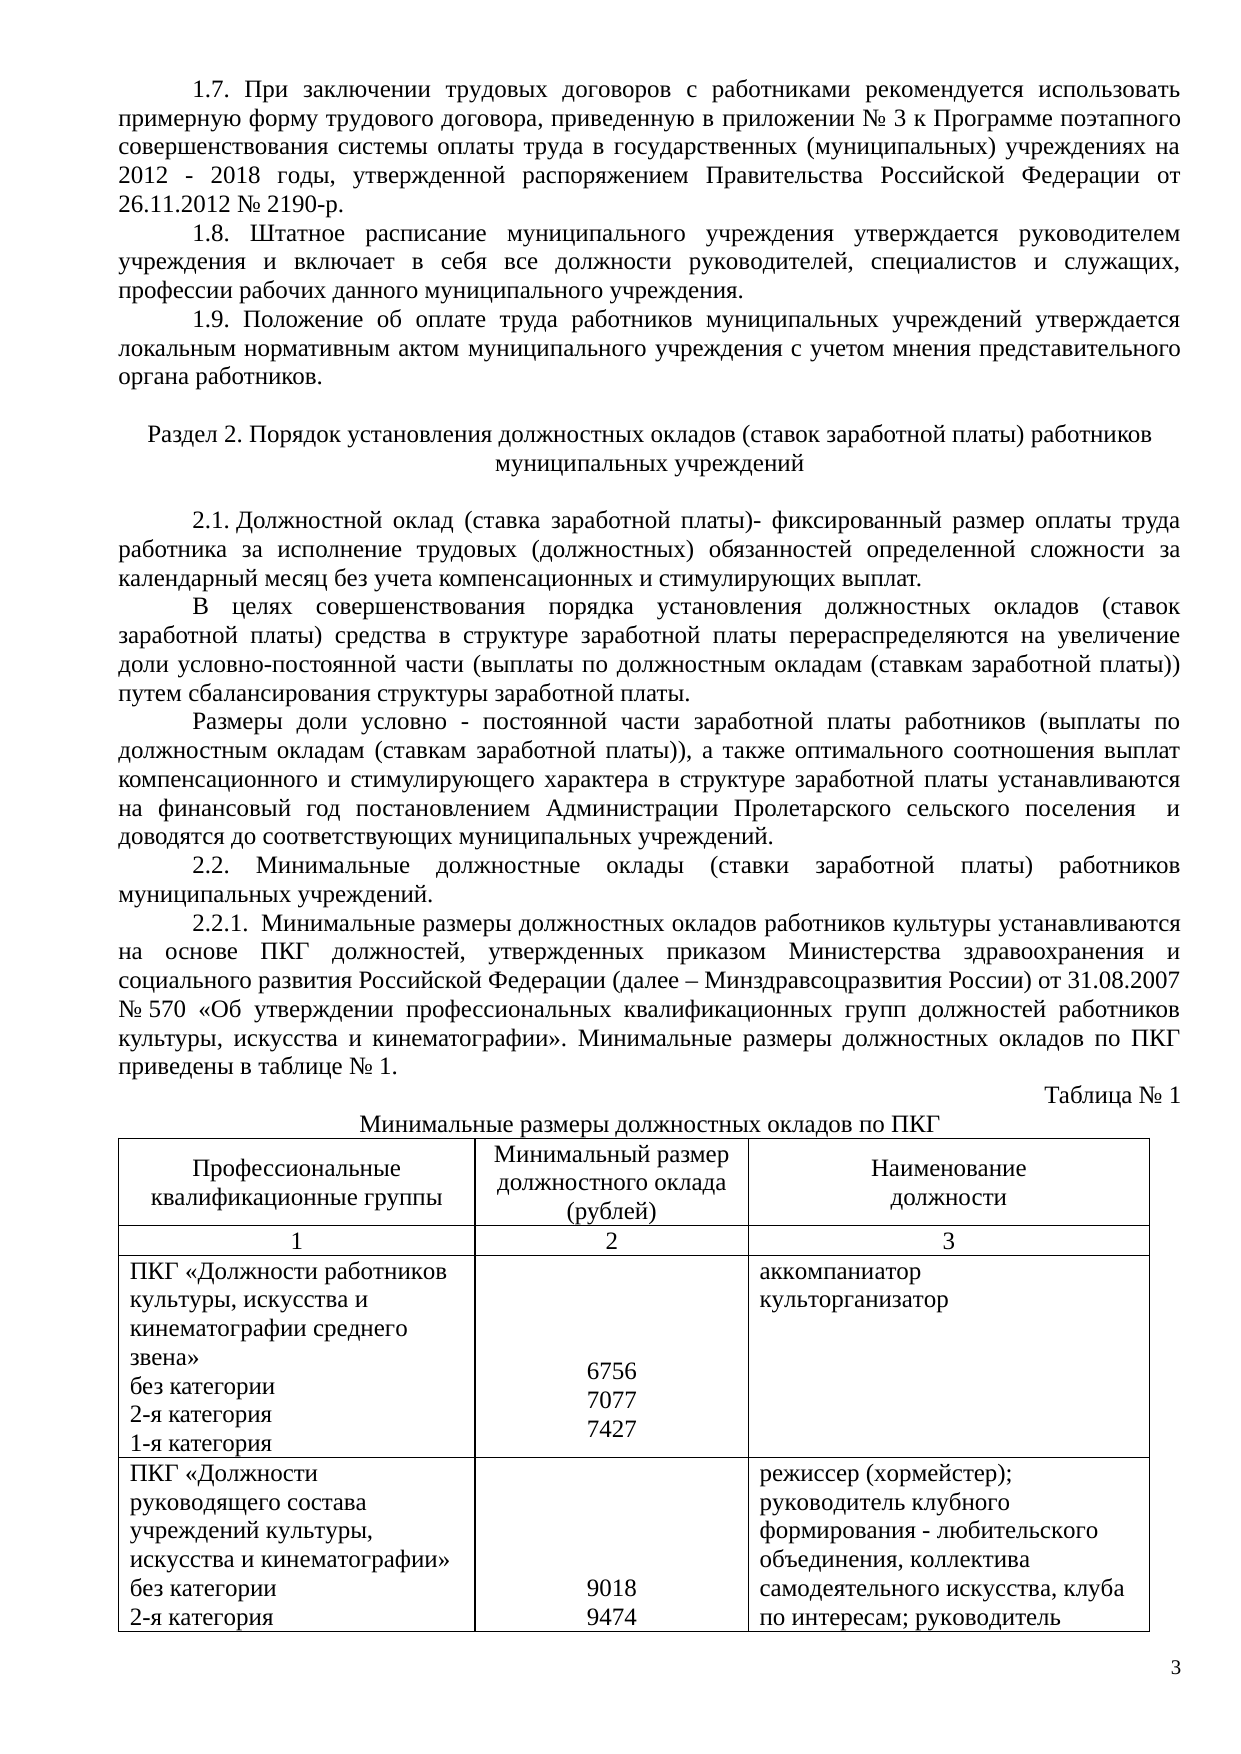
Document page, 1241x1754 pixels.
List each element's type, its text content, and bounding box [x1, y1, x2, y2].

table_cell 3 [749, 1226, 1149, 1255]
table_cell 1 [119, 1226, 474, 1255]
text 1.9. Положение об оплате труда работников муниципальных учреждений утверждается локальным нормативным актом муниципального учреждения с учетом мнения представительного органа работников. [118, 304, 1181, 390]
table_header Наименование должности [749, 1139, 1149, 1225]
text Таблица № 1 [118, 1080, 1181, 1109]
text 2.2.1. Минимальные размеры должностных окладов работников культуры устанавливаются на основе ПКГ должностей, утвержденных приказом Министерства здравоохранения и социального развития Российской Федерации (далее – Минздравсоцразвития России) от 31.08.2007 № 570 «Об утверждении профессиональных квалификационных групп должностей работников культуры, искусства и кинематографии». Минимальные размеры должностных окладов по ПКГ приведены в таблице № 1. [118, 908, 1181, 1080]
table_header Минимальный размер должностного оклада (рублей) [476, 1139, 748, 1225]
text 2.2. Минимальные должностные оклады (ставки заработной платы) работников муниципальных учреждений. [118, 850, 1181, 908]
table_cell 2 [476, 1226, 748, 1255]
text 2.1. Должностной оклад (ставка заработной платы)- фиксированный размер оплаты труда работника за исполнение трудовых (должностных) обязанностей определенной сложности за календарный месяц без учета компенсационных и стимулирующих выплат. [118, 505, 1181, 591]
text 1.7. При заключении трудовых договоров с работниками рекомендуется использовать примерную форму трудового договора, приведенную в приложении № 3 к Программе поэтапного совершенствования системы оплаты труда в государственных (муниципальных) учреждениях на 2012 - 2018 годы, утвержденной распоряжением Правительства Российской Федерации от 26.11.2012 № 2190-р. [118, 74, 1181, 218]
table_cell ПКГ «Должности работников культуры, искусства и кинематографии среднего звена» без категории 2-я категория 1-я категория [119, 1256, 474, 1457]
text 1.8. Штатное расписание муниципального учреждения утверждается руководителем учреждения и включает в себя все должности руководителей, специалистов и служащих, профессии рабочих данного муниципального учреждения. [118, 218, 1181, 304]
text Размеры доли условно - постоянной части заработной платы работников (выплаты по должностным окладам (ставкам заработной платы)), а также оптимального соотношения выплат компенсационного и стимулирующего характера в структуре заработной платы устанавливаются на финансовый год постановлением Администрации Пролетарского сельского поселения и доводятся до соответствующих муниципальных учреждений. [118, 706, 1181, 850]
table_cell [476, 1458, 748, 1631]
text Раздел 2. Порядок установления должностных окладов (ставок заработной платы) работников муниципальных учреждений [118, 419, 1181, 476]
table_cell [119, 1458, 474, 1631]
text Минимальные размеры должностных окладов по ПКГ [118, 1109, 1181, 1138]
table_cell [749, 1458, 1149, 1631]
table_cell аккомпаниатор культорганизатор [749, 1256, 1149, 1457]
table_header Профессиональные квалификационные группы [119, 1139, 474, 1225]
table_cell 6756 7077 7427 [476, 1256, 748, 1457]
text В целях совершенствования порядка установления должностных окладов (ставок заработной платы) средства в структуре заработной платы перераспределяются на увеличение доли условно-постоянной части (выплаты по должностным окладам (ставкам заработной платы)) путем сбалансирования структуры заработной платы. [118, 591, 1181, 706]
